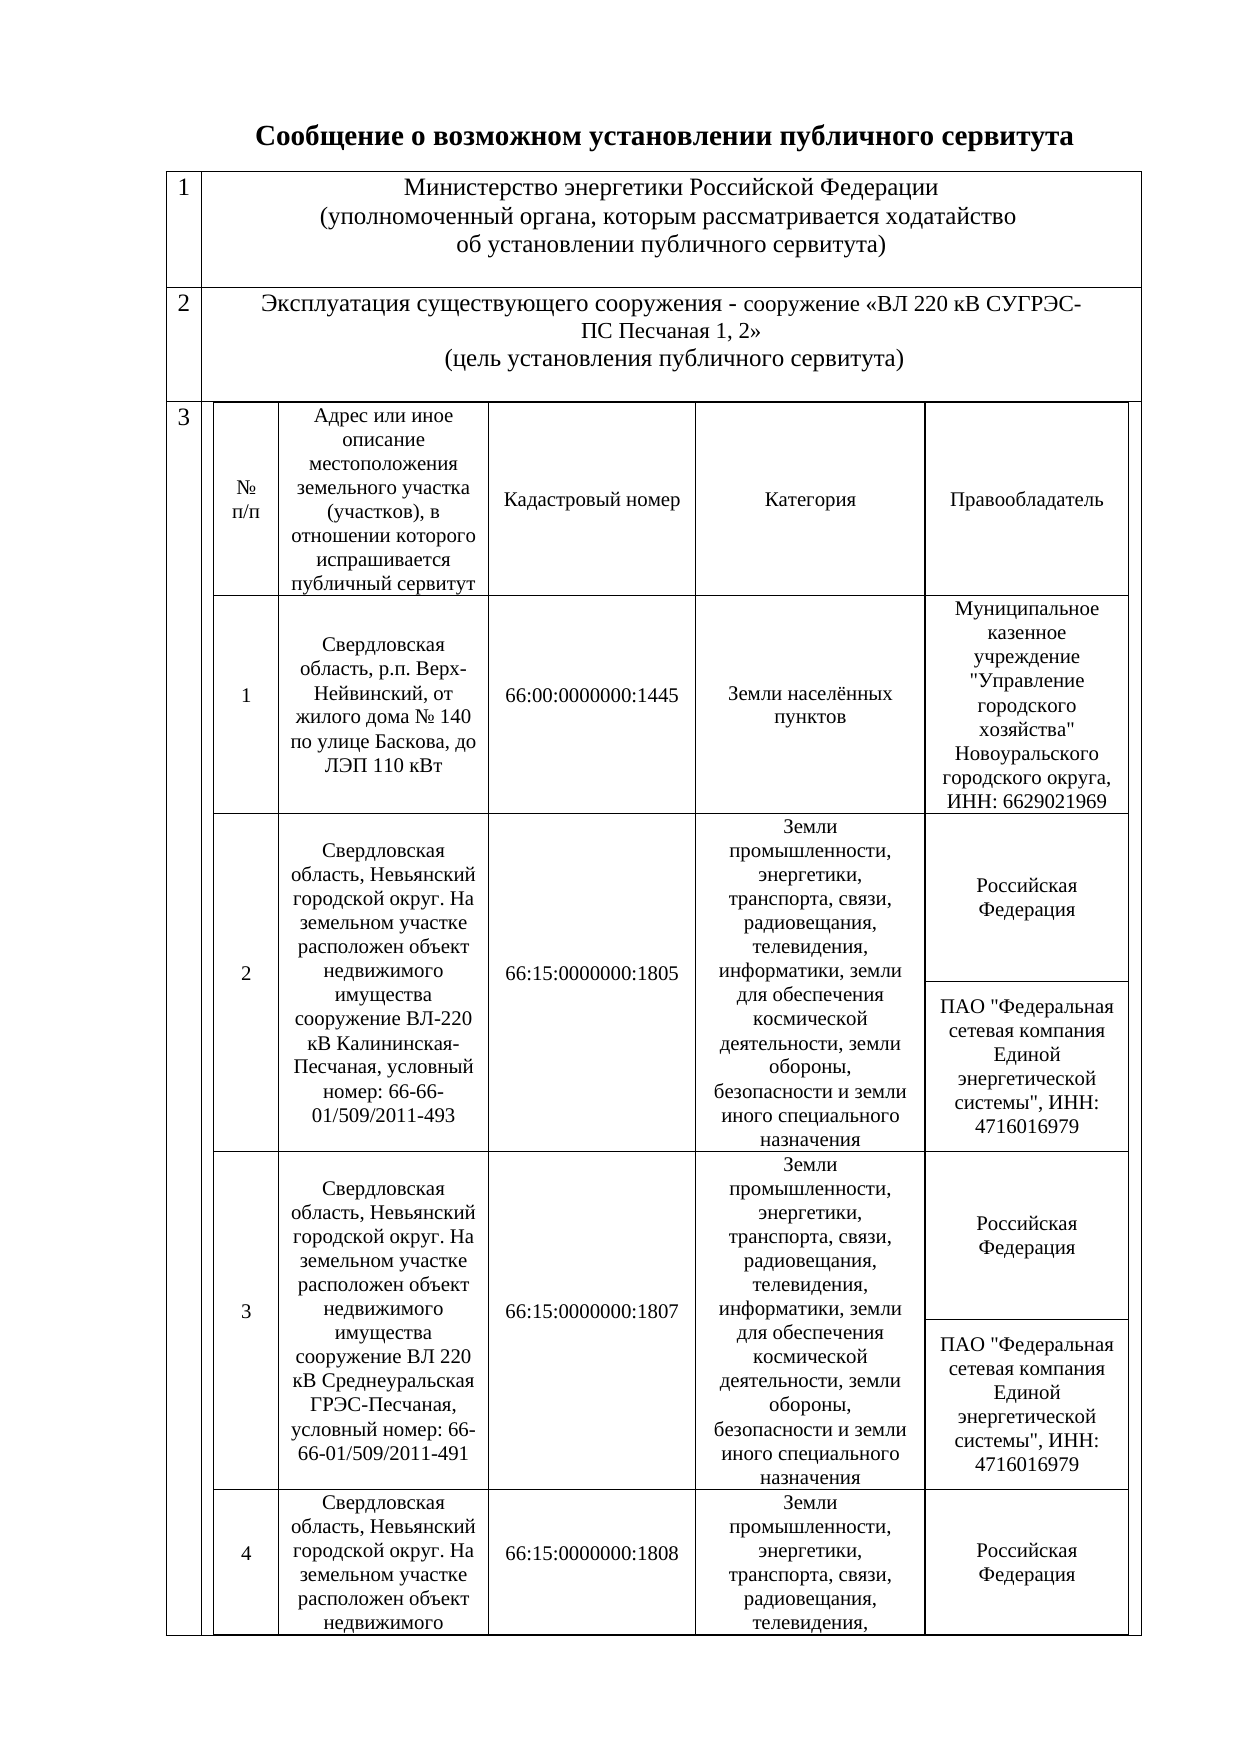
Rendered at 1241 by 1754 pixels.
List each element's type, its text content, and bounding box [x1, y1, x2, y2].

table_cell [214, 814, 278, 1151]
table_cell [279, 403, 488, 595]
table_cell [279, 814, 488, 1151]
table_cell [489, 1152, 695, 1489]
table_cell [214, 1490, 278, 1634]
table_cell [696, 814, 924, 1151]
table_header 1 [167, 172, 201, 287]
table_cell [489, 814, 695, 1151]
table_cell [489, 1490, 695, 1634]
table_cell [926, 1490, 1128, 1634]
table_cell [279, 1152, 488, 1489]
table_cell [696, 1490, 924, 1634]
table_cell [214, 596, 278, 813]
table_header Министерство энергетики Российской Федерации (уполномоченный органа, которым рассматривается ходатайство об установлении публичного сервитута) [202, 172, 1141, 287]
table_cell [489, 403, 695, 595]
table_cell [696, 403, 924, 595]
table_cell [214, 1152, 278, 1489]
table_cell [926, 403, 1128, 595]
table_cell [489, 596, 695, 813]
text Сообщение о возможном установлении публичного сервитута [177, 118, 1152, 152]
table_cell Эксплуатация существующего сооружения - сооружение «ВЛ 220 кВ СУГРЭС- ПС Песчаная 1, 2» (цель установления публичного сервитута) [202, 288, 1141, 401]
table_cell [696, 1152, 924, 1489]
table_cell [214, 403, 278, 595]
table_cell [202, 402, 213, 1635]
table_cell [279, 596, 488, 813]
table_cell [279, 1490, 488, 1634]
table_cell 2 [167, 288, 201, 401]
table_cell [926, 814, 1128, 981]
table_cell [926, 1152, 1128, 1319]
table_cell [926, 596, 1128, 813]
table_cell [926, 1320, 1128, 1489]
table_cell [696, 596, 924, 813]
table_cell 3 [167, 402, 201, 1635]
table_cell [926, 982, 1128, 1151]
table_cell [1129, 402, 1141, 1635]
